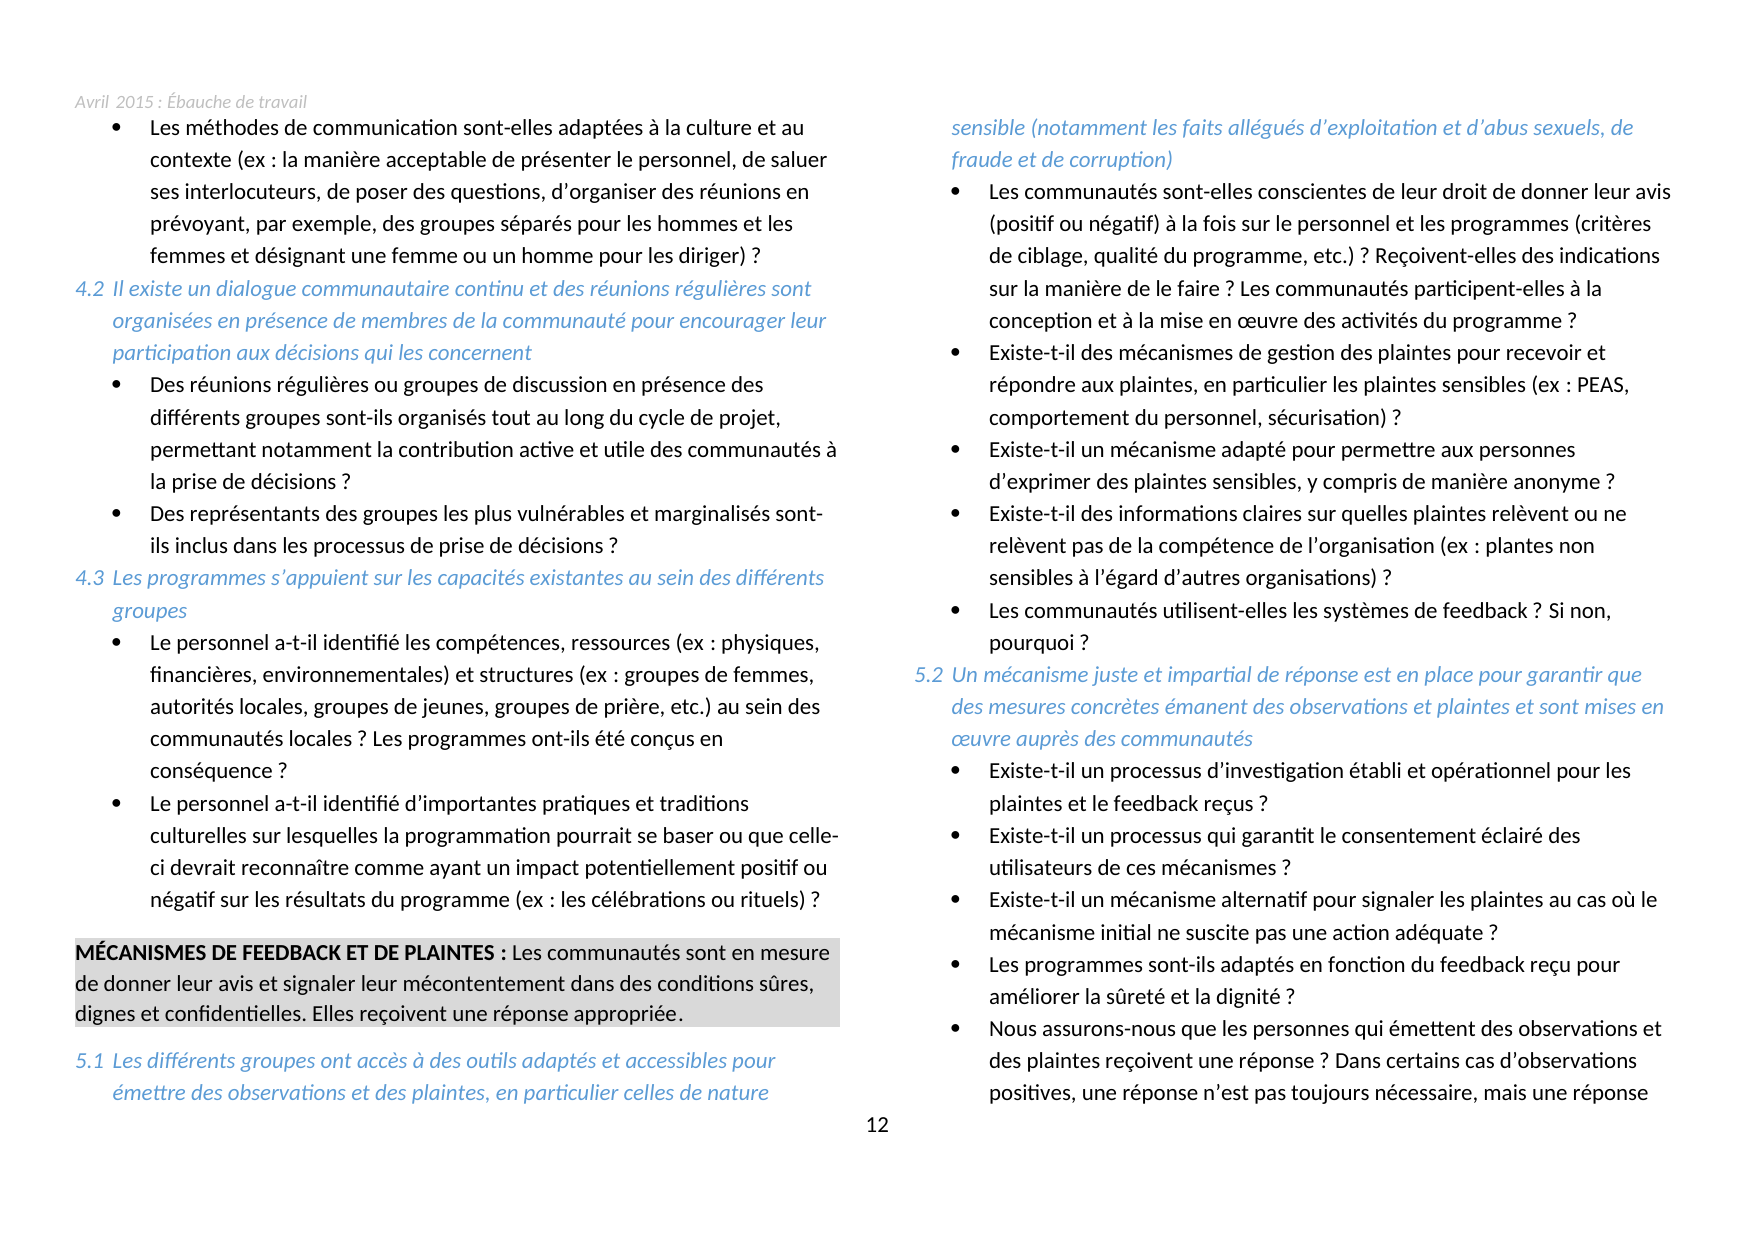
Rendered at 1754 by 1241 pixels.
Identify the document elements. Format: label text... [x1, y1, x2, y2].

list Les communautés sont-elles conscientes de leur droit de donner leur avis (positif ou négatif) à la fois sur le personnel et les programmes (critères de ciblage, qualité du programme, etc.) ? Reçoivent-elles des indications sur la manière de le faire ? Les communautés participent-elles à la conception et à la mise en œuvre des activités du programme ? [951, 177, 1679, 334]
list Existe-t-il un mécanisme adapté pour permettre aux personnes d’exprimer des plaintes sensibles, y compris de manière anonyme ? [951, 435, 1679, 495]
list Existe-t-il un mécanisme alternatif pour signaler les plaintes au cas où le mécanisme initial ne suscite pas une action adéquate ? [951, 885, 1679, 946]
list Existe-t-il un processus d’investigation établi et opérationnel pour les plaintes et le feedback reçus ? [951, 757, 1679, 817]
list Il existe un dialogue communautaire continu et des réunions régulières sont organisées en présence de membres de la communauté pour encourager leur participation aux décisions qui les concernent [75, 274, 840, 366]
list Des représentants des groupes les plus vulnérables et marginalisés sont-ils inclus dans les processus de prise de décisions ? [112, 499, 840, 559]
list Les programmes s’appuient sur les capacités existantes au sein des différents groupes [75, 563, 840, 624]
list Les différents groupes ont accès à des outils adaptés et accessibles pour émettre des observations et des plaintes, en particulier celles de nature sensible (notamment les faits allégués d’exploitation et d’abus sexuels, de fraude et de corruption) [75, 1046, 840, 1106]
list Le personnel a-t-il identifié les compétences, ressources (ex : physiques, financières, environnementales) et structures (ex : groupes de femmes, autorités locales, groupes de jeunes, groupes de prière, etc.) au sein des communautés locales ? Les programmes ont-ils été conçus en conséquence ? [112, 628, 840, 785]
list Les communautés utilisent-elles les systèmes de feedback ? Si non, pourquoi ? [951, 596, 1679, 656]
list Les méthodes de communication sont-elles adaptées à la culture et au contexte (ex : la manière acceptable de présenter le personnel, de saluer ses interlocuteurs, de poser des questions, d’organiser des réunions en prévoyant, par exemple, des groupes séparés pour les hommes et les femmes et désignant une femme ou un homme pour les diriger) ? [112, 113, 840, 270]
list Existe-t-il un processus qui garantit le consentement éclairé des utilisateurs de ces mécanismes ? [951, 821, 1679, 881]
text MÉCANISMES DE FEEDBACK ET DE PLAINTES : Les communautés sont en mesure de donner leur avis et signaler leur mécontentement dans des conditions sûres, dignes et confidentielles. Elles reçoivent une réponse appropriée. [75, 938, 840, 1027]
list Le personnel a-t-il identifié d’importantes pratiques et traditions culturelles sur lesquelles la programmation pourrait se baser ou que celle-ci devrait reconnaître comme ayant un impact potentiellement positif ou négatif sur les résultats du programme (ex : les célébrations ou rituels) ? [112, 789, 840, 913]
list Les programmes sont-ils adaptés en fonction du feedback reçu pour améliorer la sûreté et la dignité ? [951, 950, 1679, 1010]
list Des réunions régulières ou groupes de discussion en présence des différents groupes sont-ils organisés tout au long du cycle de projet, permettant notamment la contribution active et utile des communautés à la prise de décisions ? [112, 370, 840, 495]
list Un mécanisme juste et impartial de réponse est en place pour garantir que des mesures concrètes émanent des observations et plaintes et sont mises en œuvre auprès des communautés [914, 660, 1679, 752]
list Les différents groupes ont accès à des outils adaptés et accessibles pour émettre des observations et des plaintes, en particulier celles de nature sensible (notamment les faits allégués d’exploitation et d’abus sexuels, de fraude et de corruption) [914, 113, 1679, 173]
list Existe-t-il des mécanismes de gestion des plaintes pour recevoir et répondre aux plaintes, en particulier les plaintes sensibles (ex : PEAS, comportement du personnel, sécurisation) ? [951, 338, 1679, 431]
list Existe-t-il des informations claires sur quelles plaintes relèvent ou ne relèvent pas de la compétence de l’organisation (ex : plantes non sensibles à l’égard d’autres organisations) ? [951, 499, 1679, 592]
